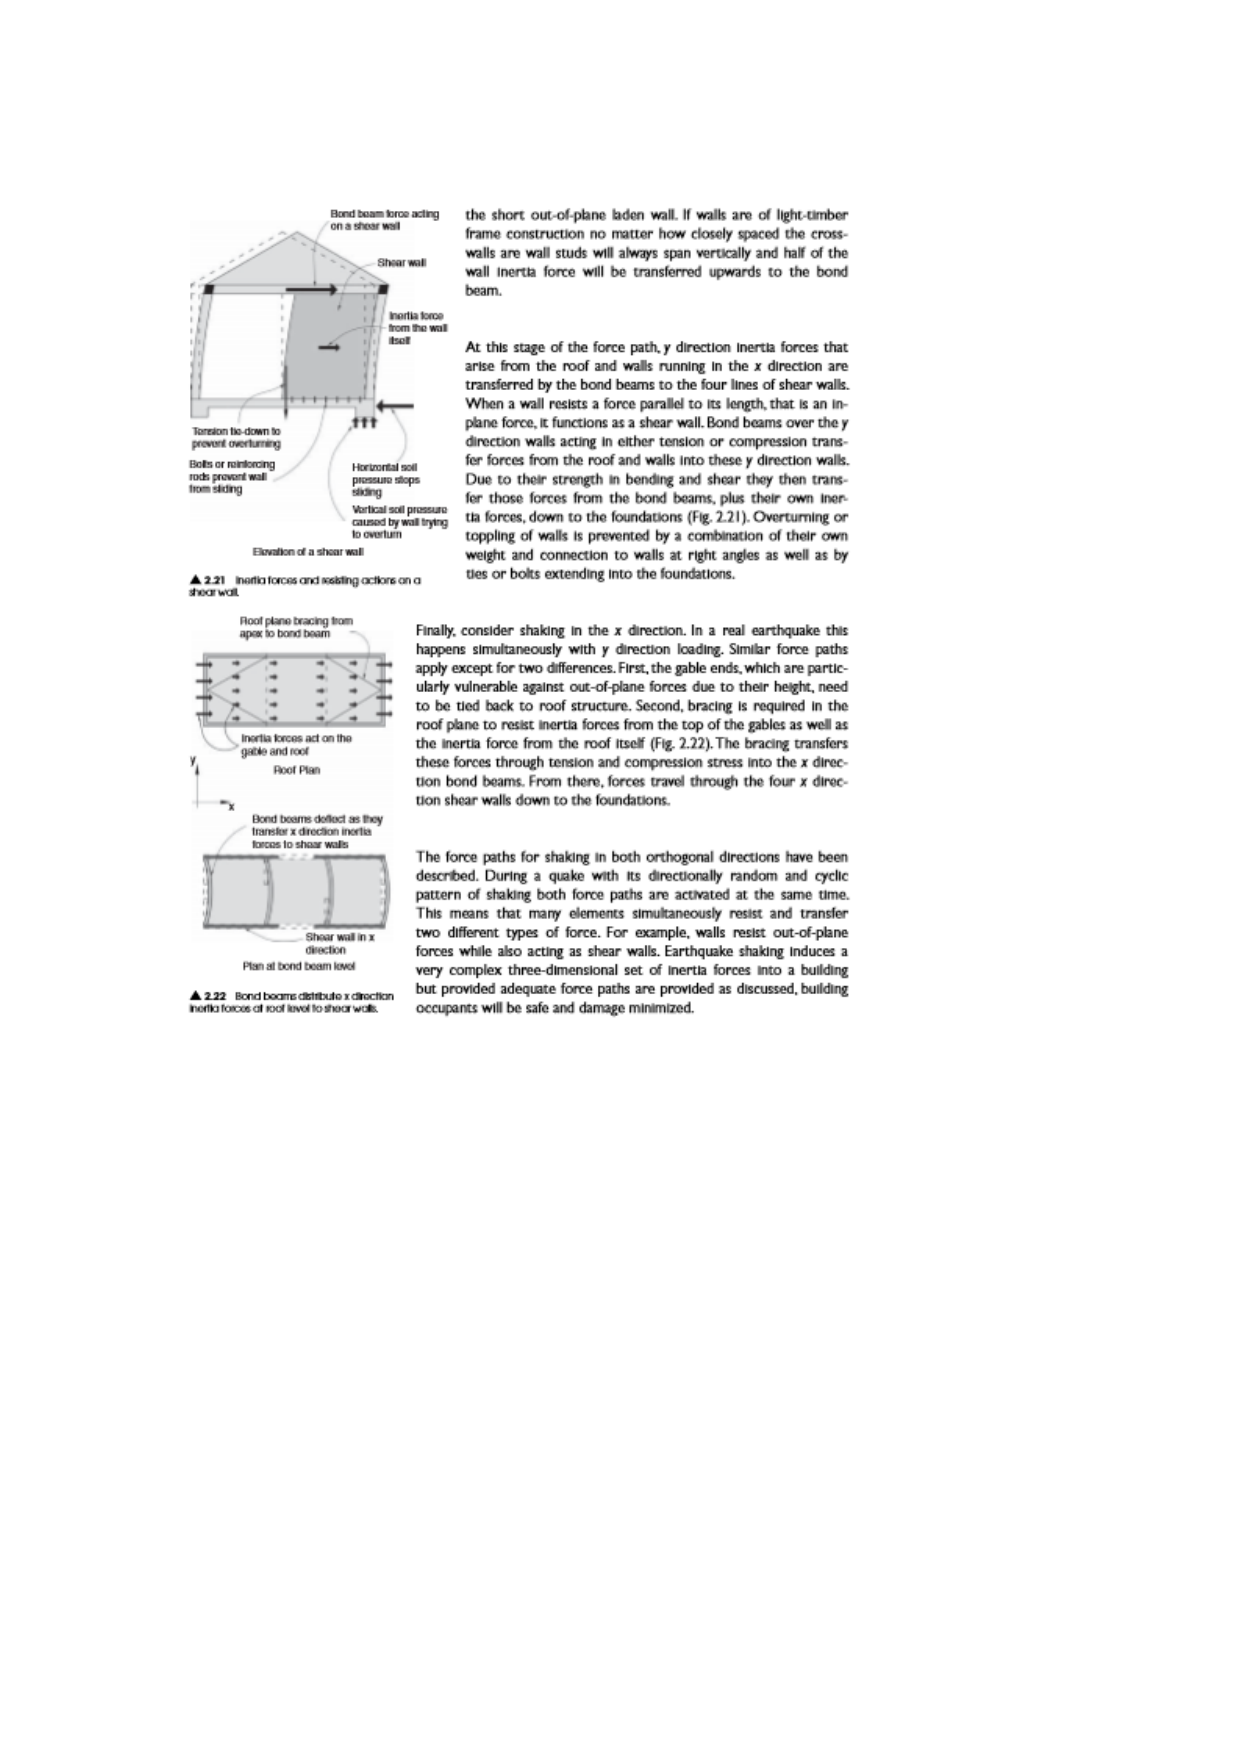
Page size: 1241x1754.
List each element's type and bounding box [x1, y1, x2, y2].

picture [150, 150, 883, 1102]
